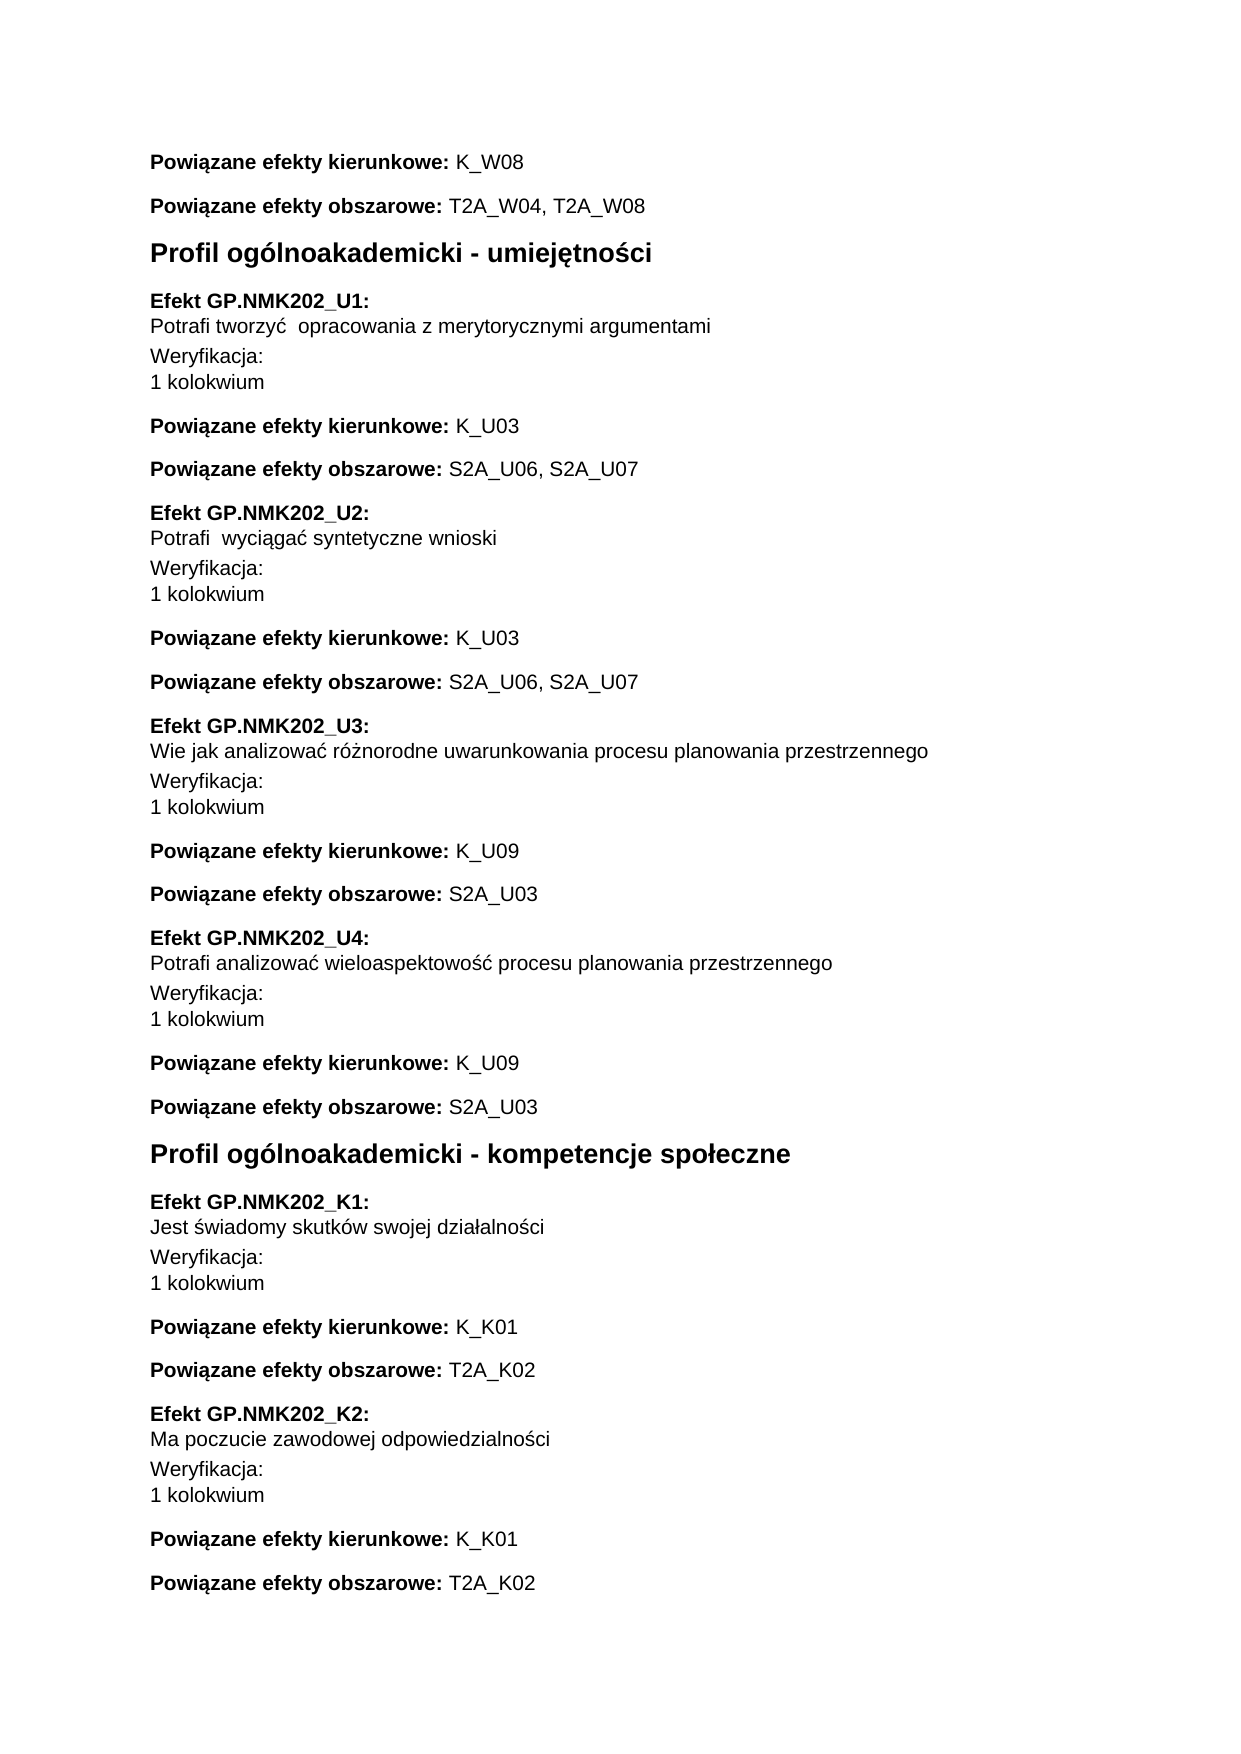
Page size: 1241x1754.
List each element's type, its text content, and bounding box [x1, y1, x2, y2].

text Powiązane efekty kierunkowe: K_K01 [150, 1314, 1090, 1338]
text Efekt GP.NMK202_U3: [150, 713, 1090, 737]
text Potrafi analizować wieloaspektowość procesu planowania przestrzennego [150, 951, 1090, 975]
text Powiązane efekty kierunkowe: K_W08 [150, 150, 1090, 174]
text 1 kolokwium [150, 1007, 1090, 1031]
text Efekt GP.NMK202_K2: [150, 1402, 1090, 1426]
text Powiązane efekty kierunkowe: K_U03 [150, 413, 1090, 437]
text Weryfikacja: [150, 981, 1090, 1005]
text Wie jak analizować różnorodne uwarunkowania procesu planowania przestrzennego [150, 738, 1090, 762]
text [150, 194, 1090, 218]
text Jest świadomy skutków swojej działalności [150, 1214, 1090, 1238]
text Weryfikacja: [150, 556, 1090, 580]
text Efekt GP.NMK202_U2: [150, 501, 1090, 525]
text Powiązane efekty kierunkowe: K_U09 [150, 838, 1090, 862]
text 1 kolokwium [150, 795, 1090, 819]
text Potrafi wyciągać syntetyczne wnioski [150, 526, 1090, 550]
text Efekt GP.NMK202_U1: [150, 288, 1090, 312]
text Powiązane efekty obszarowe: T2A_K02 [150, 1358, 1090, 1382]
text Weryfikacja: [150, 1457, 1090, 1481]
text Efekt GP.NMK202_K1: [150, 1189, 1090, 1213]
text Powiązane efekty kierunkowe: K_U09 [150, 1051, 1090, 1075]
text Ma poczucie zawodowej odpowiedzialności [150, 1427, 1090, 1451]
text Powiązane efekty obszarowe: S2A_U03 [150, 1095, 1090, 1119]
text 1 kolokwium [150, 1483, 1090, 1507]
text Powiązane efekty kierunkowe: K_K01 [150, 1527, 1090, 1551]
text Powiązane efekty kierunkowe: K_U03 [150, 626, 1090, 650]
text Weryfikacja: [150, 1245, 1090, 1269]
text Powiązane efekty obszarowe: S2A_U03 [150, 882, 1090, 906]
text 1 kolokwium [150, 582, 1090, 606]
text Powiązane efekty obszarowe: T2A_K02 [150, 1571, 1090, 1595]
text 1 kolokwium [150, 370, 1090, 394]
subtitle Profil ogólnoakademicki - kompetencje społeczne [150, 1138, 1090, 1170]
text Efekt GP.NMK202_U4: [150, 926, 1090, 950]
text 1 kolokwium [150, 1271, 1090, 1295]
text Potrafi tworzyć opracowania z merytorycznymi argumentami [150, 313, 1090, 337]
text Weryfikacja: [150, 769, 1090, 793]
subtitle Profil ogólnoakademicki - umiejętności [150, 237, 1090, 269]
text Powiązane efekty obszarowe: S2A_U06, S2A_U07 [150, 457, 1090, 481]
text Powiązane efekty obszarowe: S2A_U06, S2A_U07 [150, 670, 1090, 694]
text Weryfikacja: [150, 344, 1090, 368]
